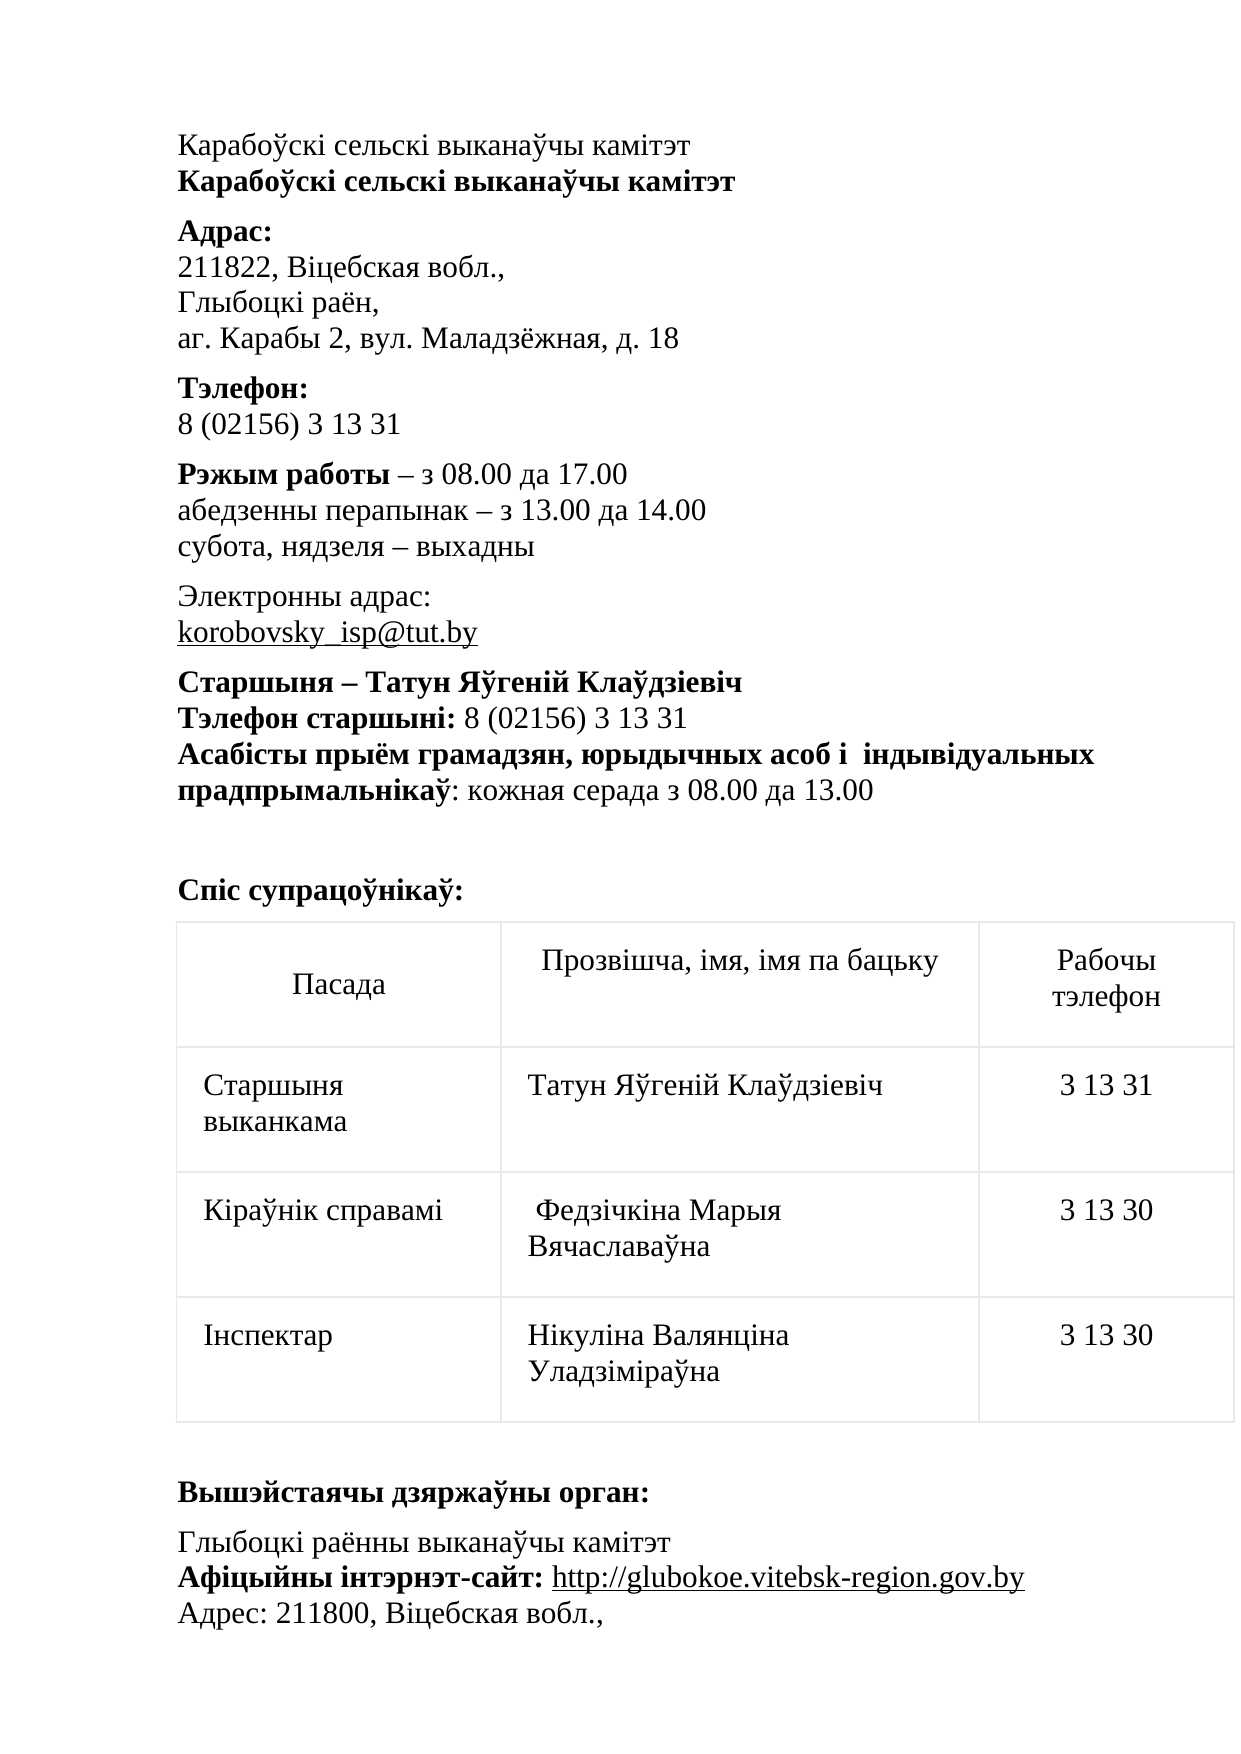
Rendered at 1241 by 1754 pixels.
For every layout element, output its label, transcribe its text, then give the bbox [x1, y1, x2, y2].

table_header Рабочы тэлефон [980, 923, 1233, 1046]
text Рэжым работы – з 08.00 да 17.00 абедзенны перапынак – з 13.00 да 14.00 субота, нядзеля – выхадны [177, 456, 1181, 563]
text Карабоўскі сельскі выканаўчы камітэт [177, 162, 1181, 198]
table_cell Кіраўнік справамі [177, 1173, 500, 1296]
text Спіс супрацоўнікаў: [177, 871, 1181, 907]
table_cell Федзічкіна Марыя Вячаславаўна [502, 1173, 978, 1296]
table_cell 3 13 31 [980, 1048, 1233, 1171]
text Тэлефон: 8 (02156) 3 13 31 [177, 370, 1181, 442]
table_cell Старшыня выканкама [177, 1048, 500, 1171]
text Вышэйстаячы дзяржаўны орган: [177, 1473, 1181, 1509]
text Старшыня – Татун Яўгеній Клаўдзіевіч Тэлефон старшыні: 8 (02156) 3 13 31 Асабісты прыём грамадзян, юрыдычных асоб і індывідуальных прадпрымальнікаў: кожная серада з 08.00 да 13.00 [177, 663, 1181, 807]
table_cell Інспектар [177, 1298, 500, 1421]
text Карабоўскі сельскі выканаўчы камітэт [177, 118, 1181, 162]
text Электронны адрас: korobovsky_isp@tut.by [177, 577, 1181, 649]
table_cell Татун Яўгеній Клаўдзіевіч [502, 1048, 978, 1171]
table_cell 3 13 30 [980, 1298, 1233, 1421]
table_header Пасада [177, 923, 500, 1046]
table_cell 3 13 30 [980, 1173, 1233, 1296]
table_cell Нікуліна Валянціна Уладзіміраўна [502, 1298, 978, 1421]
table_header Прозвішча, імя, імя па бацьку [502, 923, 978, 1046]
text Адрас: 211822, Віцебская вобл., Глыбоцкі раён, аг. Карабы 2, вул. Маладзёжная, д. 18 [177, 212, 1181, 356]
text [177, 1523, 1181, 1631]
